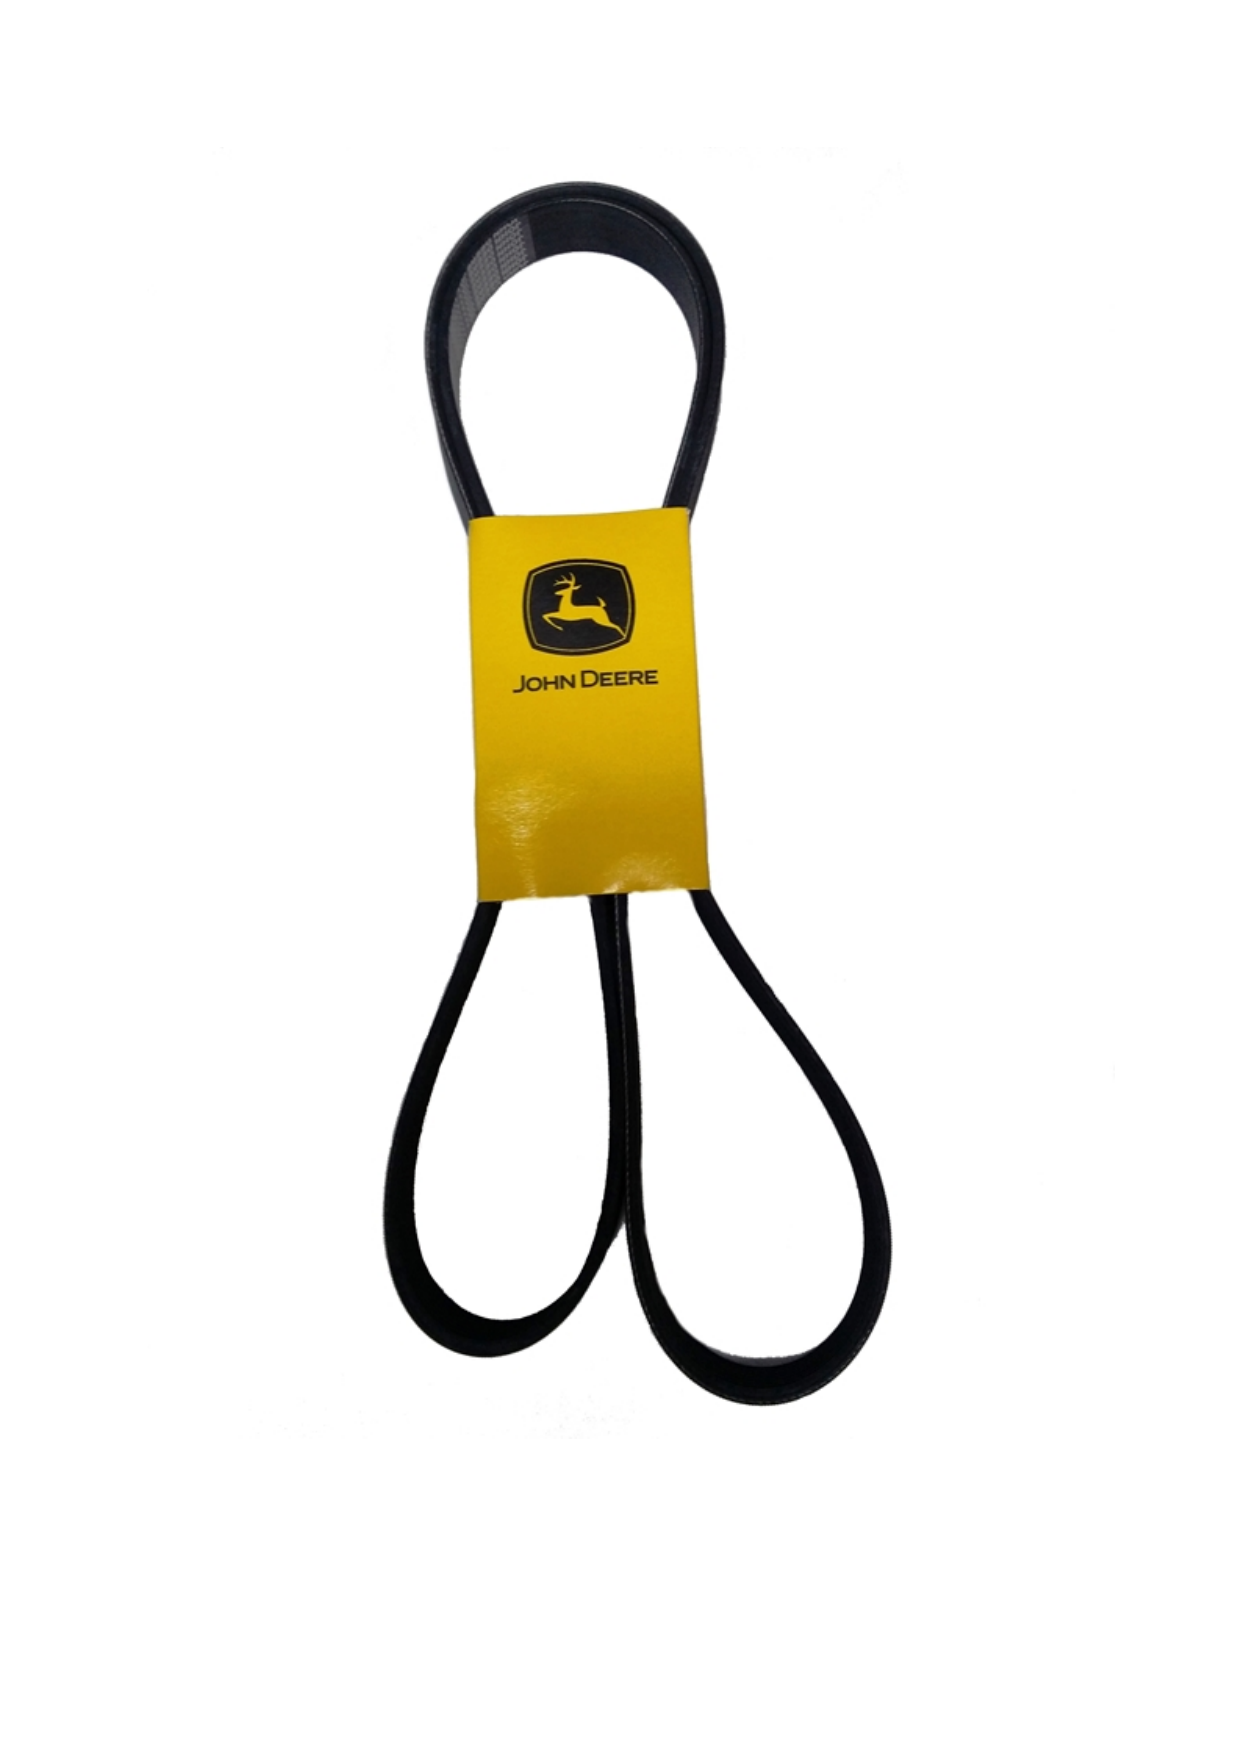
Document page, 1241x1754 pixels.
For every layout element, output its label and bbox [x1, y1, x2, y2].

picture [147, 147, 1115, 1439]
